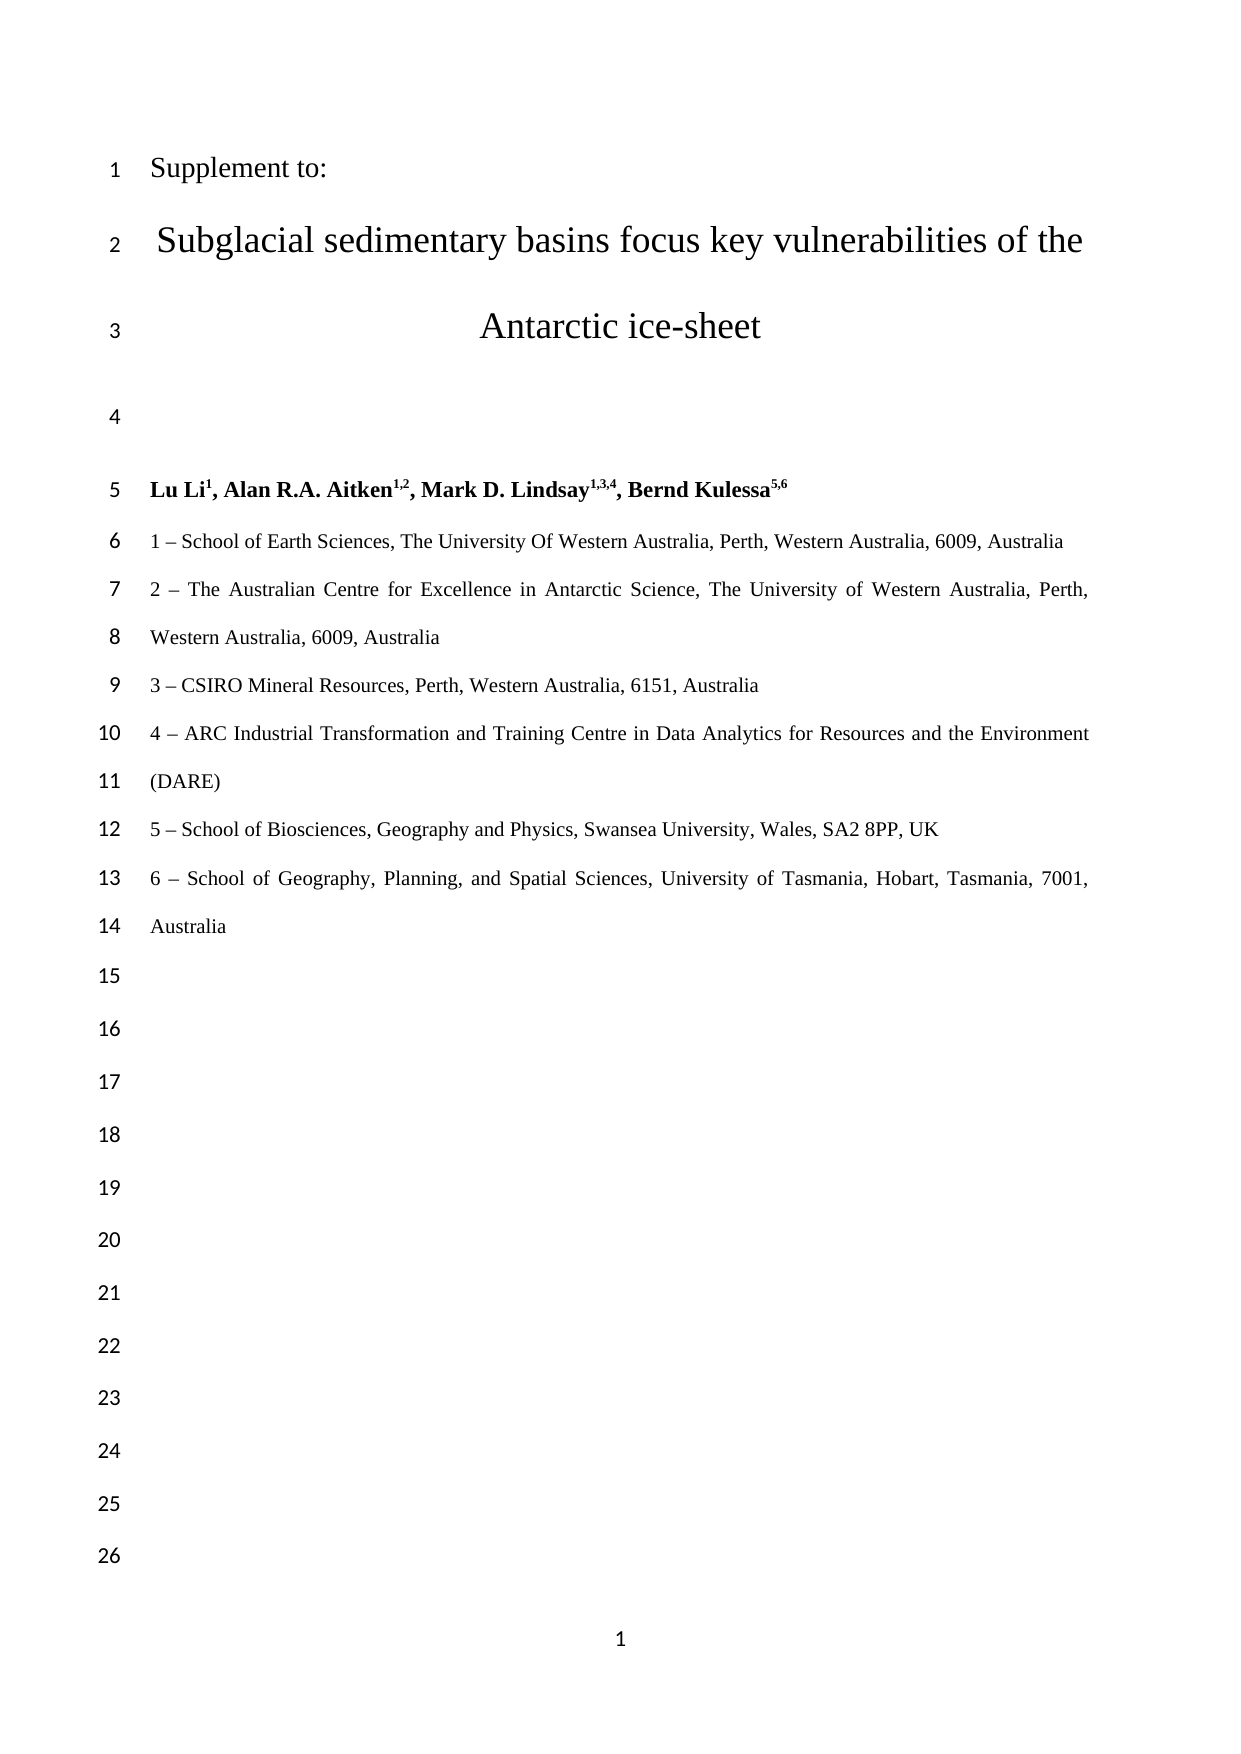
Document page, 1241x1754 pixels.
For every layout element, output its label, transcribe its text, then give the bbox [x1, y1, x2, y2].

text 4 – ARC Industrial Transformation and Training Centre in Data Analytics for Resources and the Environment (DARE) [150, 721, 1090, 793]
text Lu Li1, Alan R.A. Aitken1,2, Mark D. Lindsay1,3,4, Bernd Kulessa5,6 [150, 476, 1090, 502]
text 1 – School of Earth Sciences, The University Of Western Australia, Perth, Western Australia, 6009, Australia [150, 528, 1090, 553]
text 2 – The Australian Centre for Excellence in Antarctic Science, The University of Western Australia, Perth, Western Australia, 6009, Australia [150, 577, 1090, 649]
text Subglacial sedimentary basins focus key vulnerabilities of the Antarctic ice-sheet [150, 217, 1090, 346]
text 5 – School of Biosciences, Geography and Physics, Swansea University, Wales, SA2 8PP, UK [150, 817, 1090, 841]
text Supplement to: [150, 150, 1090, 183]
text 3 – CSIRO Mineral Resources, Perth, Western Australia, 6151, Australia [150, 673, 1090, 697]
text 6 – School of Geography, Planning, and Spatial Sciences, University of Tasmania, Hobart, Tasmania, 7001, Australia [150, 865, 1090, 938]
